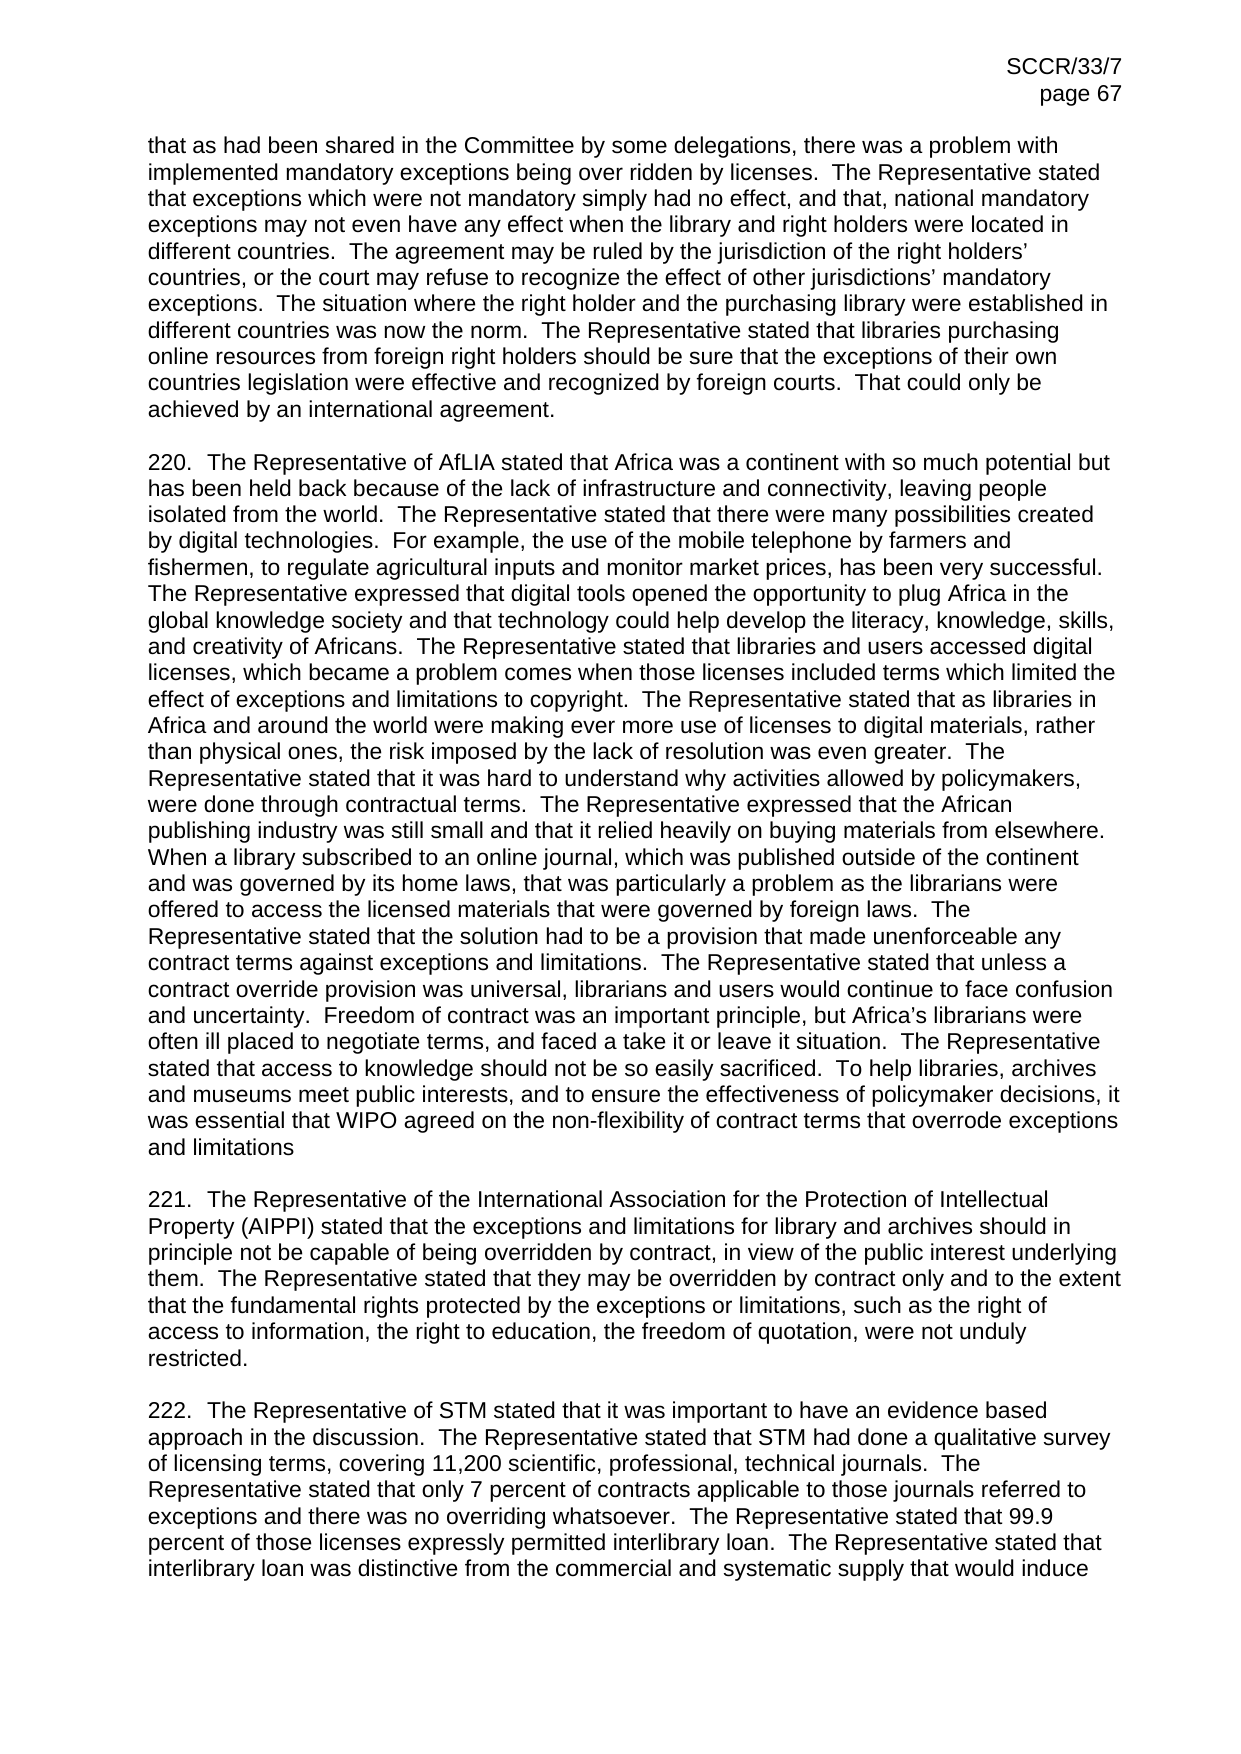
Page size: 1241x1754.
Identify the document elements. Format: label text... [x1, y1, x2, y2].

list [148, 1397, 1122, 1582]
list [148, 132, 1122, 422]
list The Representative of the International Association for the Protection of Intellectual Property (AIPPI) stated that the exceptions and limitations for library and archives should in principle not be capable of being overridden by contract, in view of the public interest underlying them. The Representative stated that they may be overridden by contract only and to the extent that the fundamental rights protected by the exceptions or limitations, such as the right of access to information, the right to education, the freedom of quotation, were not unduly restricted. [148, 1186, 1122, 1371]
list The Representative of AfLIA stated that Africa was a continent with so much potential but has been held back because of the lack of infrastructure and connectivity, leaving people isolated from the world. The Representative stated that there were many possibilities created by digital technologies. For example, the use of the mobile telephone by farmers and fishermen, to regulate agricultural inputs and monitor market prices, has been very successful. The Representative expressed that digital tools opened the opportunity to plug Africa in the global knowledge society and that technology could help develop the literacy, knowledge, skills, and creativity of Africans. The Representative stated that libraries and users accessed digital licenses, which became a problem comes when those licenses included terms which limited the effect of exceptions and limitations to copyright. The Representative stated that as libraries in Africa and around the world were making ever more use of licenses to digital materials, rather than physical ones, the risk imposed by the lack of resolution was even greater. The Representative stated that it was hard to understand why activities allowed by policymakers, were done through contractual terms. The Representative expressed that the African publishing industry was still small and that it relied heavily on buying materials from elsewhere. When a library subscribed to an online journal, which was published outside of the continent and was governed by its home laws, that was particularly a problem as the librarians were offered to access the licensed materials that were governed by foreign laws. The Representative stated that the solution had to be a provision that made unenforceable any contract terms against exceptions and limitations. The Representative stated that unless a contract override provision was universal, librarians and users would continue to face confusion and uncertainty. Freedom of contract was an important principle, but Africa’s librarians were often ill placed to negotiate terms, and faced a take it or leave it situation. The Representative stated that access to knowledge should not be so easily sacrificed. To help libraries, archives and museums meet public interests, and to ensure the effectiveness of policymaker decisions, it was essential that WIPO agreed on the non-flexibility of contract terms that overrode exceptions and limitations [148, 448, 1122, 1160]
